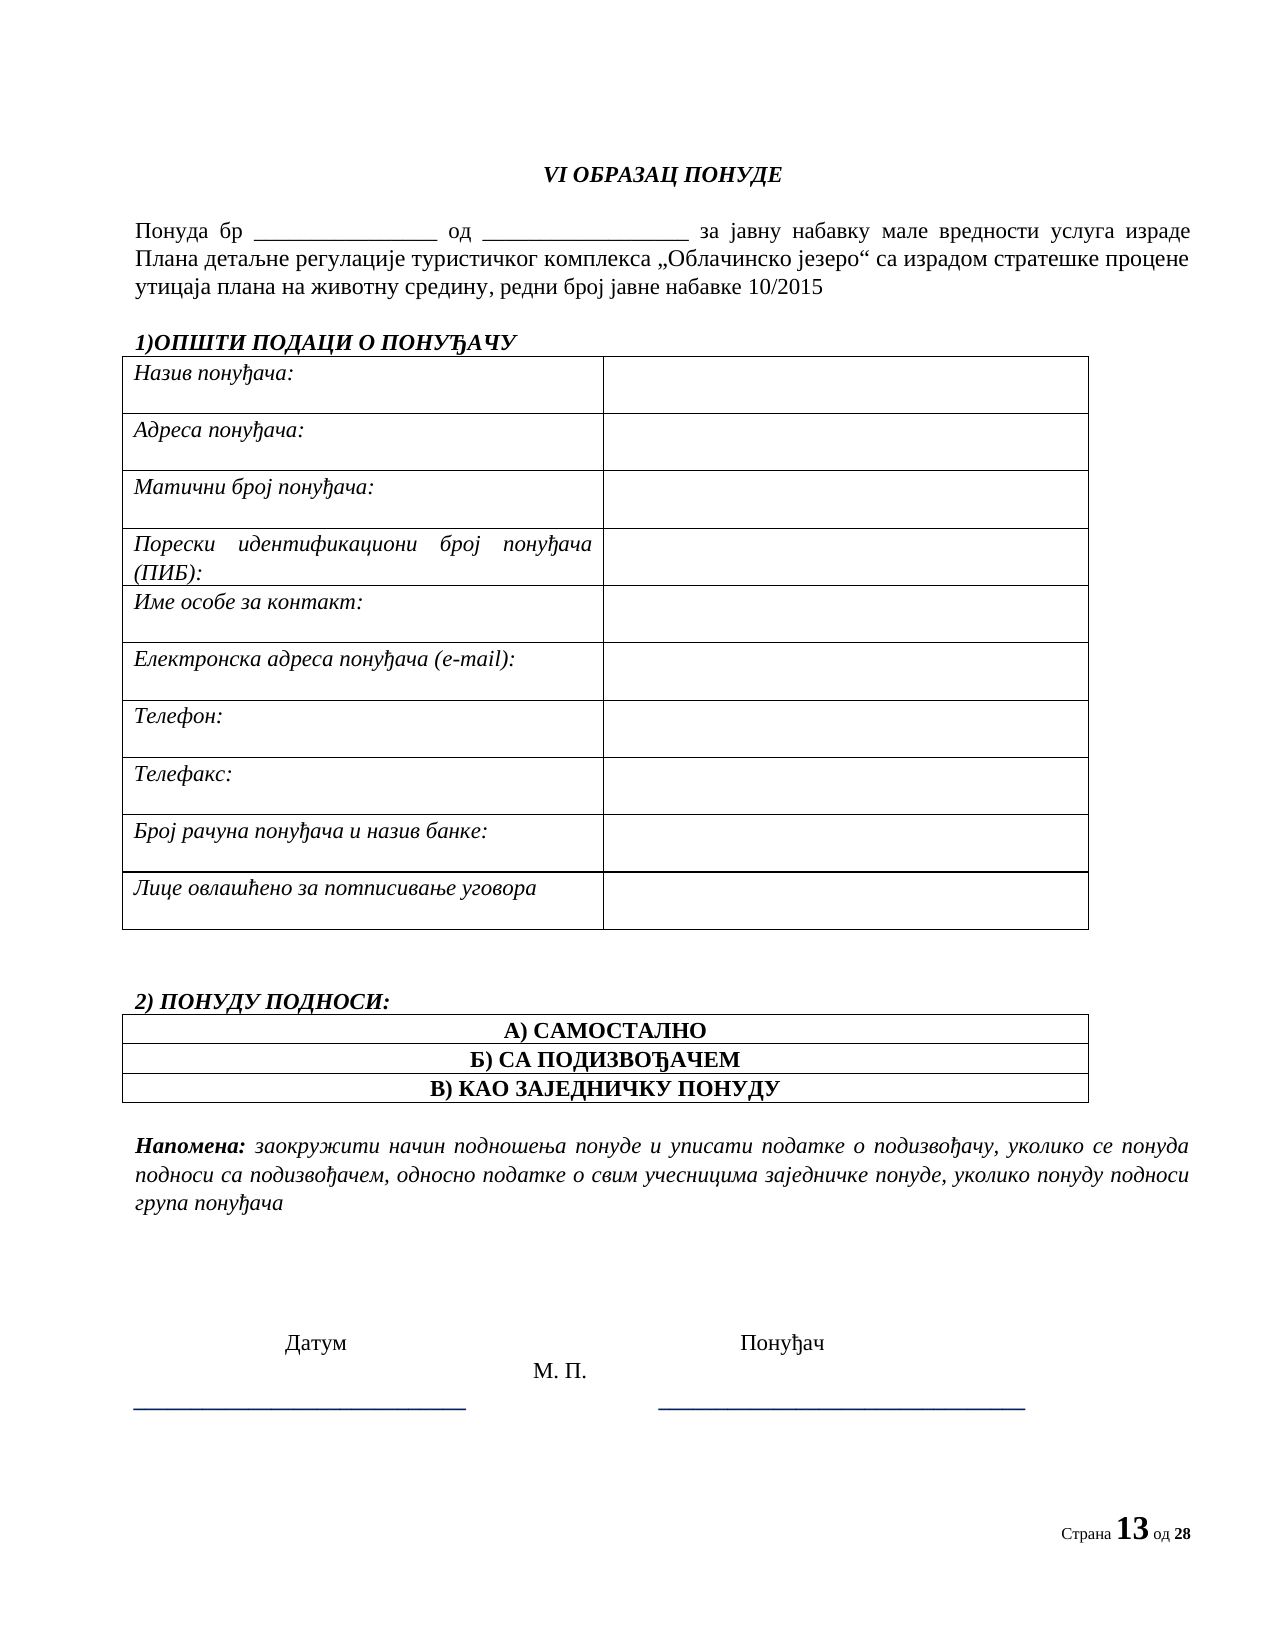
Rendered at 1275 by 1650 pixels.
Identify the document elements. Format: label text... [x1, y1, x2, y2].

text 2) ПОНУДУ ПОДНОСИ: [135, 986, 1191, 1014]
table_cell [604, 471, 1088, 528]
text Понуда бр ________________ од __________________ за јавну набавку мале вредности услуга израде Плана детаљне регулације туристичког комплекса „Облачинско језеро“ са израдом стратешке процене утицаја плана на животну средину, редни број јавне набавке 10/2015 [135, 215, 1191, 299]
table_cell Б) СА ПОДИЗВОЂАЧЕМ [123, 1044, 1088, 1072]
table_cell Телефон: [123, 701, 603, 757]
text Напомена: заокружити начин подношења понуде и уписати податке о подизвођачу, уколико се понуда подноси са подизвођачем, односно податке о свим учесницима заједничке понуде, уколико понуду подноси група понуђача [135, 1131, 1191, 1215]
table_cell Телефакс: [123, 758, 603, 814]
table_cell [604, 643, 1088, 699]
table_cell [604, 815, 1088, 871]
table_header [604, 357, 1088, 413]
table_cell [604, 529, 1088, 585]
table_cell [604, 873, 1088, 929]
table_cell [604, 701, 1088, 757]
text Датум Понуђач [210, 1328, 1191, 1356]
table_header А) САМОСТАЛНО [123, 1015, 1088, 1043]
table_cell Електронска адреса понуђача (e-mail): [123, 643, 603, 699]
table_header Назив понуђача: [123, 357, 603, 413]
table_cell Лице овлашћено за потписивање уговора [123, 873, 603, 929]
text М. П. [435, 1356, 1191, 1384]
table_cell Порески идентификациони број понуђача (ПИБ): [123, 529, 603, 585]
table_cell Број рачуна понуђача и назив банке: [123, 815, 603, 871]
table_cell [604, 414, 1088, 470]
table_cell Име особе за контакт: [123, 586, 603, 642]
text _____________________________ ________________________________ [135, 1384, 1191, 1412]
table_cell [604, 758, 1088, 814]
table_cell В) КАО ЗАЈЕДНИЧКУ ПОНУДУ [123, 1074, 1088, 1102]
text 1)ОПШТИ ПОДАЦИ О ПОНУЂАЧУ [135, 328, 1191, 356]
table_cell Матични број понуђача: [123, 471, 603, 528]
text VI ОБРАЗАЦ ПОНУДЕ [135, 159, 1191, 187]
table_cell Адреса понуђача: [123, 414, 603, 470]
table_cell [604, 586, 1088, 642]
